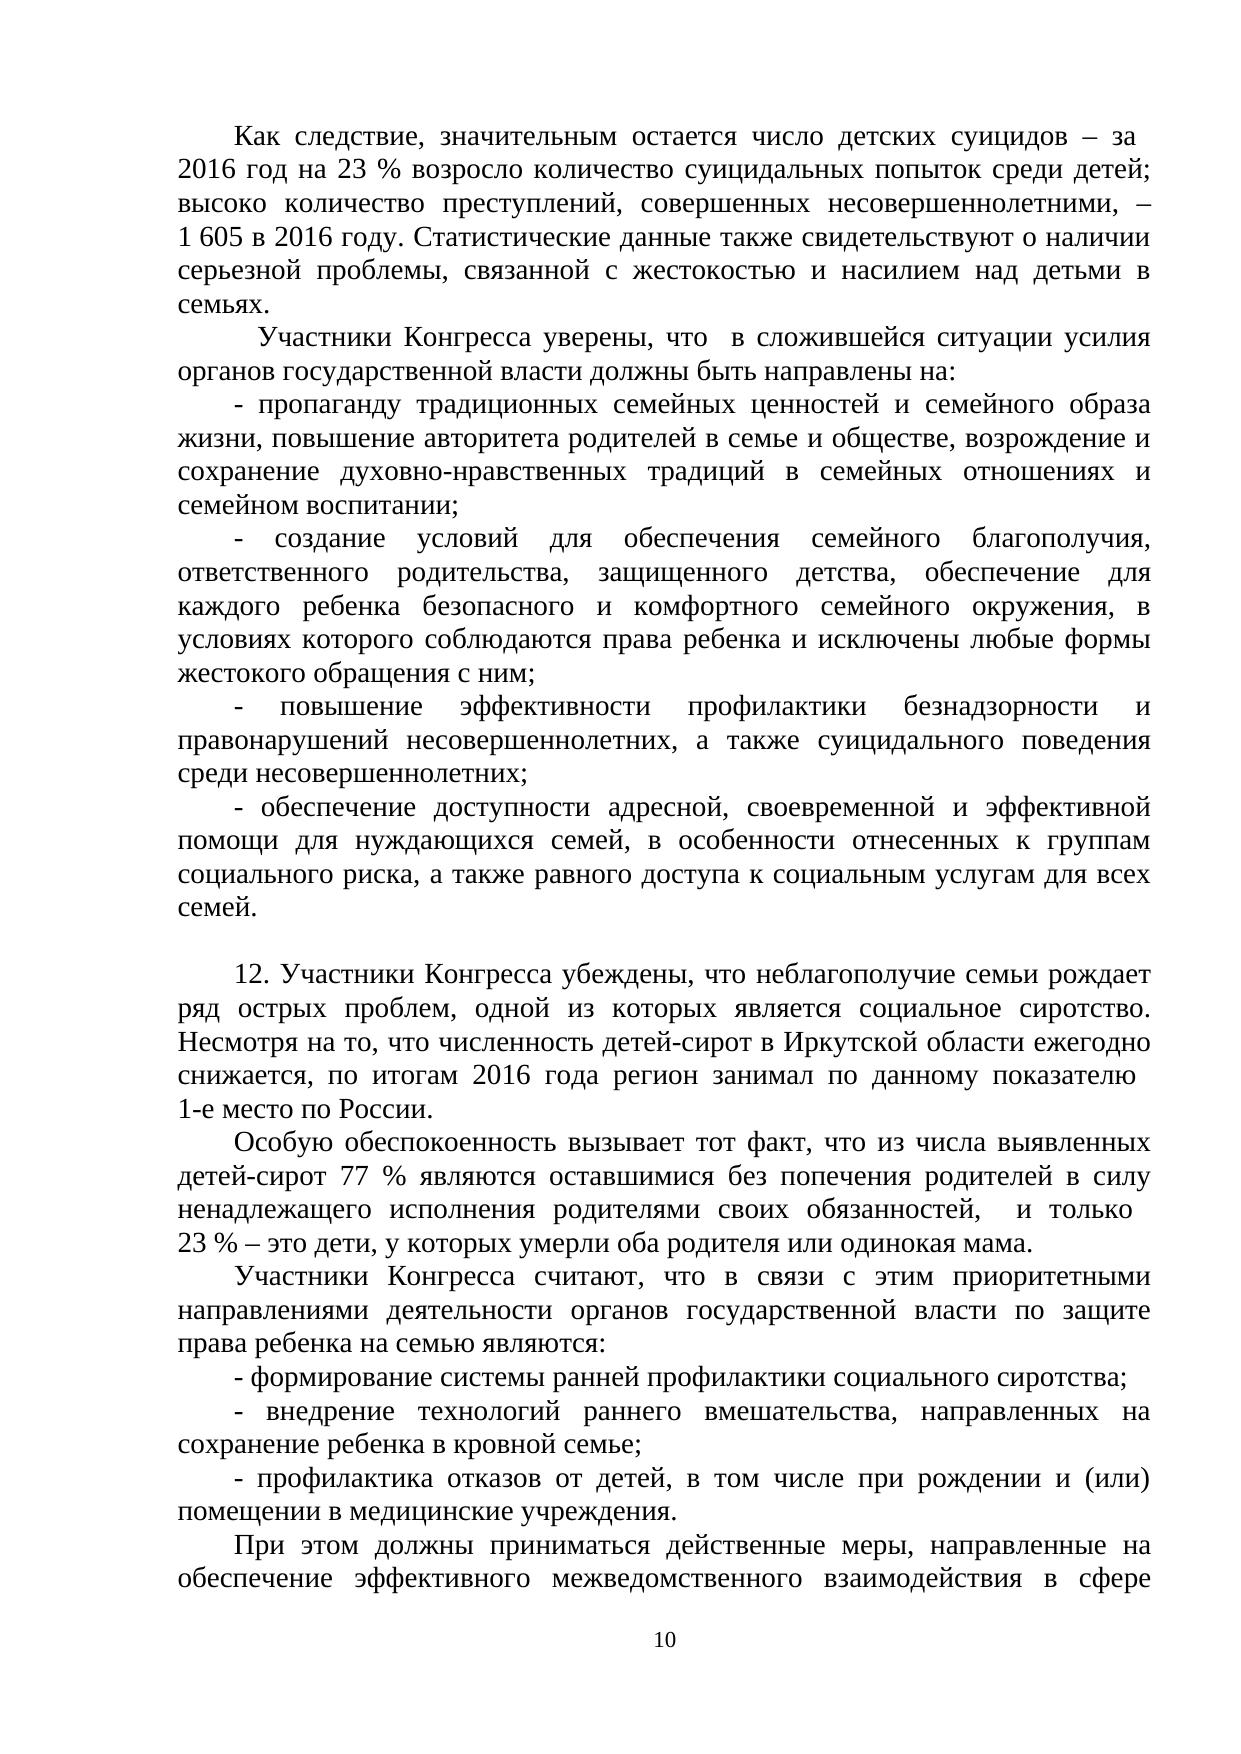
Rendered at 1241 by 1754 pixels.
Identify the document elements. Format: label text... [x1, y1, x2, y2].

text Участники Конгресса считают, что в связи с этим приоритетными направлениями деятельности органов государственной власти по защите права ребенка на семью являются: [177, 1258, 1152, 1359]
text - формирование системы ранней профилактики социального сиротства; [177, 1359, 1152, 1393]
text - создание условий для обеспечения семейного благополучия, ответственного родительства, защищенного детства, обеспечение для каждого ребенка безопасного и комфортного семейного окружения, в условиях которого соблюдаются права ребенка и исключены любые формы жестокого обращения с ним; [177, 521, 1152, 688]
text 12. Участники Конгресса убеждены, что неблагополучие семьи рождает ряд острых проблем, одной из которых является социальное сиротство. Несмотря на то, что численность детей-сирот в Иркутской области ежегодно снижается, по итогам 2016 года регион занимал по данному показателю 1-е место по России. [177, 957, 1152, 1124]
text - повышение эффективности профилактики безнадзорности и правонарушений несовершеннолетних, а также суицидального поведения среди несовершеннолетних; [177, 688, 1152, 789]
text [177, 1527, 1152, 1594]
text - профилактика отказов от детей, в том числе при рождении и (или) помещении в медицинские учреждения. [177, 1460, 1152, 1527]
text - пропаганду традиционных семейных ценностей и семейного образа жизни, повышение авторитета родителей в семье и обществе, возрождение и сохранение духовно-нравственных традиций в семейных отношениях и семейном воспитании; [177, 386, 1152, 521]
text Особую обеспокоенность вызывает тот факт, что из числа выявленных детей-сирот 77 % являются оставшимися без попечения родителей в силу ненадлежащего исполнения родителями своих обязанностей, и только 23 % – это дети, у которых умерли оба родителя или одинокая мама. [177, 1124, 1152, 1258]
text - внедрение технологий раннего вмешательства, направленных на сохранение ребенка в кровной семье; [177, 1393, 1152, 1460]
text - обеспечение доступности адресной, своевременной и эффективной помощи для нуждающихся семей, в особенности отнесенных к группам социального риска, а также равного доступа к социальным услугам для всех семей. [177, 789, 1152, 923]
text Участники Конгресса уверены, что в сложившейся ситуации усилия органов государственной власти должны быть направлены на: [177, 319, 1152, 386]
text Как следствие, значительным остается число детских суицидов – за 2016 год на 23 % возросло количество суицидальных попыток среди детей; высоко количество преступлений, совершенных несовершеннолетними, – 1 605 в 2016 году. Статистические данные также свидетельствуют о наличии серьезной проблемы, связанной с жестокостью и насилием над детьми в семьях. [177, 118, 1152, 319]
